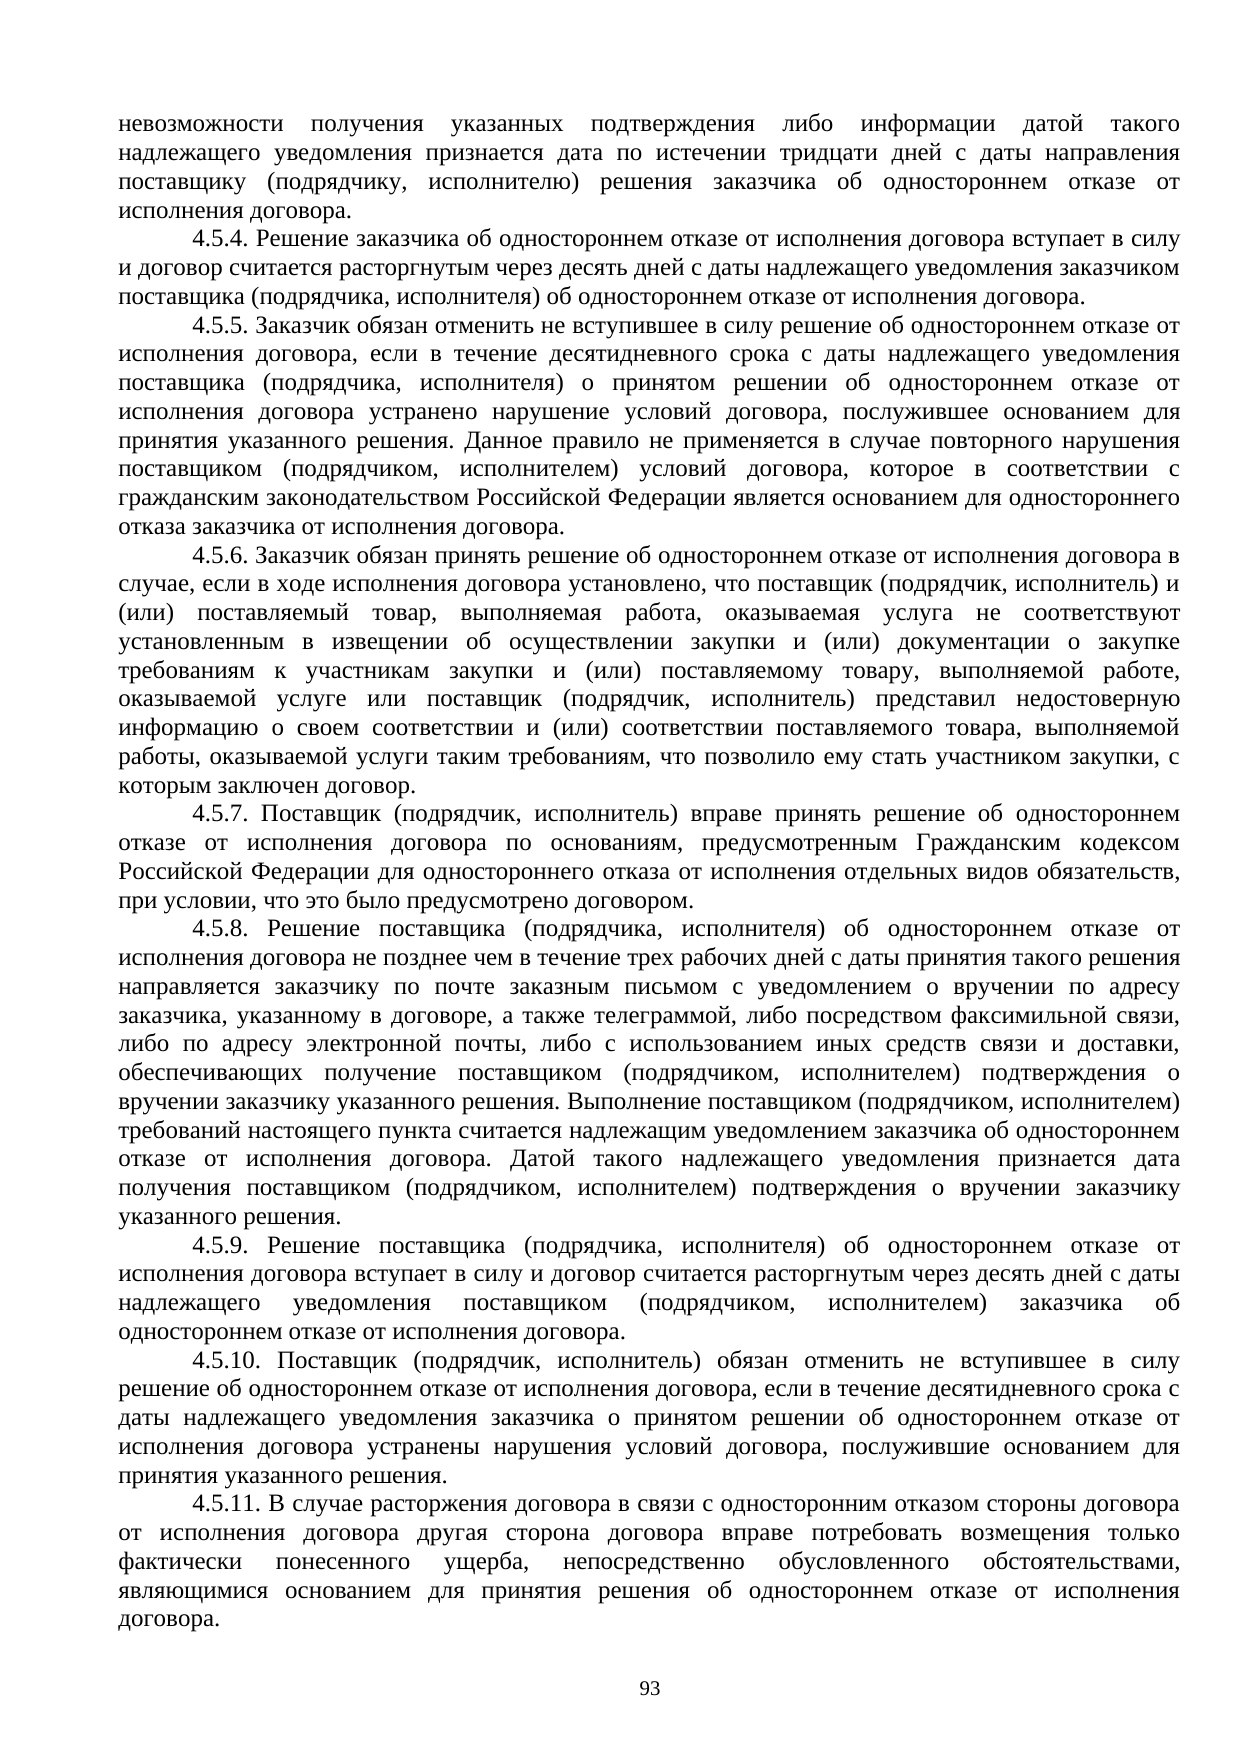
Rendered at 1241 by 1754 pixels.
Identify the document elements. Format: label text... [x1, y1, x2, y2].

text 4.5.8. Решение поставщика (подрядчика, исполнителя) об одностороннем отказе от исполнения договора не позднее чем в течение трех рабочих дней с даты принятия такого решения направляется заказчику по почте заказным письмом с уведомлением о вручении по адресу заказчика, указанному в договоре, а также телеграммой, либо посредством факсимильной связи, либо по адресу электронной почты, либо с использованием иных средств связи и доставки, обеспечивающих получение поставщиком (подрядчиком, исполнителем) подтверждения о вручении заказчику указанного решения. Выполнение поставщиком (подрядчиком, исполнителем) требований настоящего пункта считается надлежащим уведомлением заказчика об одностороннем отказе от исполнения договора. Датой такого надлежащего уведомления признается дата получения поставщиком (подрядчиком, исполнителем) подтверждения о вручении заказчику указанного решения. [118, 913, 1181, 1230]
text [118, 108, 1181, 223]
text 4.5.5. Заказчик обязан отменить не вступившее в силу решение об одностороннем отказе от исполнения договора, если в течение десятидневного срока с даты надлежащего уведомления поставщика (подрядчика, исполнителя) о принятом решении об одностороннем отказе от исполнения договора устранено нарушение условий договора, послужившее основанием для принятия указанного решения. Данное правило не применяется в случае повторного нарушения поставщиком (подрядчиком, исполнителем) условий договора, которое в соответствии с гражданским законодательством Российской Федерации является основанием для одностороннего отказа заказчика от исполнения договора. [118, 310, 1181, 540]
text 4.5.10. Поставщик (подрядчик, исполнитель) обязан отменить не вступившее в силу решение об одностороннем отказе от исполнения договора, если в течение десятидневного срока с даты надлежащего уведомления заказчика о принятом решении об одностороннем отказе от исполнения договора устранены нарушения условий договора, послужившие основанием для принятия указанного решения. [118, 1345, 1181, 1488]
text 4.5.6. Заказчик обязан принять решение об одностороннем отказе от исполнения договора в случае, если в ходе исполнения договора установлено, что поставщик (подрядчик, исполнитель) и (или) поставляемый товар, выполняемая работа, оказываемая услуга не соответствуют установленным в извещении об осуществлении закупки и (или) документации о закупке требованиям к участникам закупки и (или) поставляемому товару, выполняемой работе, оказываемой услуге или поставщик (подрядчик, исполнитель) представил недостоверную информацию о своем соответствии и (или) соответствии поставляемого товара, выполняемой работы, оказываемой услуги таким требованиям, что позволило ему стать участником закупки, с которым заключен договор. [118, 540, 1181, 798]
text 4.5.7. Поставщик (подрядчик, исполнитель) вправе принять решение об одностороннем отказе от исполнения договора по основаниям, предусмотренным Гражданским кодексом Российской Федерации для одностороннего отказа от исполнения отдельных видов обязательств, при условии, что это было предусмотрено договором. [118, 798, 1181, 913]
text 4.5.11. В случае расторжения договора в связи с односторонним отказом стороны договора от исполнения договора другая сторона договора вправе потребовать возмещения только фактически понесенного ущерба, непосредственно обусловленного обстоятельствами, являющимися основанием для принятия решения об одностороннем отказе от исполнения договора. [118, 1488, 1181, 1632]
text 4.5.4. Решение заказчика об одностороннем отказе от исполнения договора вступает в силу и договор считается расторгнутым через десять дней с даты надлежащего уведомления заказчиком поставщика (подрядчика, исполнителя) об одностороннем отказе от исполнения договора. [118, 223, 1181, 310]
text 4.5.9. Решение поставщика (подрядчика, исполнителя) об одностороннем отказе от исполнения договора вступает в силу и договор считается расторгнутым через десять дней с даты надлежащего уведомления поставщиком (подрядчиком, исполнителем) заказчика об одностороннем отказе от исполнения договора. [118, 1230, 1181, 1345]
